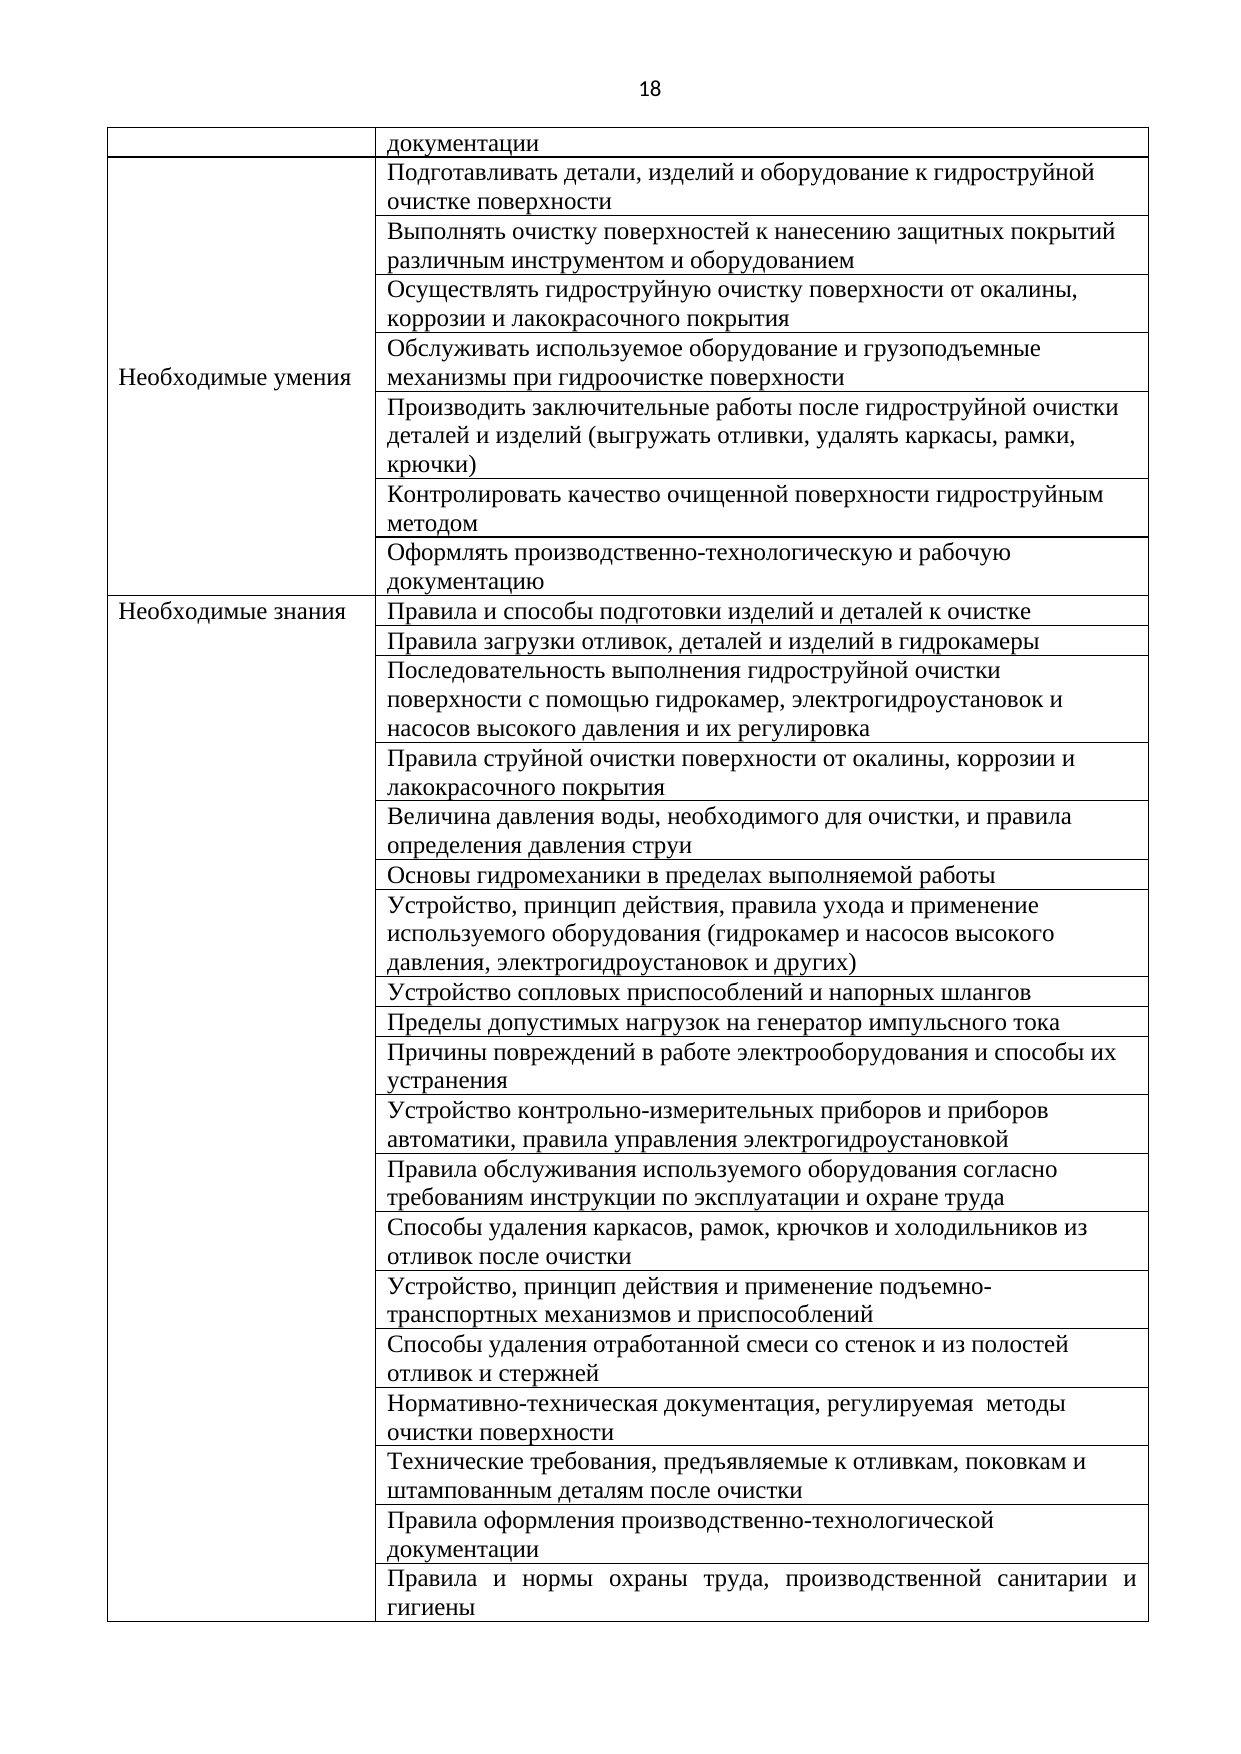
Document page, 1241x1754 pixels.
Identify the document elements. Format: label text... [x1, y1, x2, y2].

table_cell Выполнять очистку поверхностей к нанесению защитных покрытий различным инструментом и оборудованием [376, 216, 1148, 273]
table_cell Правила и способы подготовки изделий и деталей к очистке [376, 596, 1148, 625]
table_cell Подготавливать детали, изделий и оборудование к гидроструйной очистке поверхности [376, 158, 1148, 215]
table_cell Величина давления воды, необходимого для очистки, и правила определения давления струи [376, 801, 1148, 859]
table_cell Причины повреждений в работе электрооборудования и способы их устранения [376, 1037, 1148, 1094]
table_cell Правила струйной очистки поверхности от окалины, коррозии и лакокрасочного покрытия [376, 743, 1148, 800]
table_cell Устройство, принцип действия и применение подъемно-транспортных механизмов и приспособлений [376, 1271, 1148, 1328]
table_cell Правила обслуживания используемого оборудования согласно требованиям инструкции по эксплуатации и охране труда [376, 1154, 1148, 1211]
table_cell Правила и нормы охраны труда, производственной санитарии и гигиены [376, 1564, 1148, 1621]
table_cell Правила оформления производственно-технологической документации [376, 1505, 1148, 1562]
table_cell Последовательность выполнения гидроструйной очистки поверхности с помощью гидрокамер, электрогидроустановок и насосов высокого давления и их регулировка [376, 656, 1148, 742]
table_cell Оформлять производственно-технологическую и рабочую документацию [376, 538, 1148, 595]
table_cell Необходимые умения [108, 158, 375, 595]
table_cell Пределы допустимых нагрузок на генератор импульсного тока [376, 1007, 1148, 1036]
table_cell Контролировать качество очищенной поверхности гидроструйным методом [376, 479, 1148, 536]
table_cell Обслуживать используемое оборудование и грузоподъемные механизмы при гидроочистке поверхности [376, 333, 1148, 391]
table_cell Основы гидромеханики в пределах выполняемой работы [376, 860, 1148, 889]
table_cell Способы удаления каркасов, рамок, крючков и холодильников из отливок после очистки [376, 1212, 1148, 1270]
table_cell Необходимые знания [108, 596, 375, 1621]
table_cell Устройство контрольно-измерительных приборов и приборов автоматики, правила управления электрогидроустановкой [376, 1095, 1148, 1153]
table_cell Осуществлять гидроструйную очистку поверхности от окалины, коррозии и лакокрасочного покрытия [376, 275, 1148, 332]
table_cell Устройство сопловых приспособлений и напорных шлангов [376, 977, 1148, 1006]
table_cell Способы удаления отработанной смеси со стенок и из полостей отливок и стержней [376, 1329, 1148, 1387]
table_cell Технические требования, предъявляемые к отливкам, поковкам и штампованным деталям после очистки [376, 1446, 1148, 1504]
table_cell Правила загрузки отливок, деталей и изделий в гидрокамеры [376, 626, 1148, 654]
table_cell Нормативно-техническая документация, регулируемая методы очистки поверхности [376, 1388, 1148, 1445]
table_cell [376, 128, 1148, 156]
table_cell Производить заключительные работы после гидроструйной очистки деталей и изделий (выгружать отливки, удалять каркасы, рамки, крючки) [376, 392, 1148, 478]
table_cell Устройство, принцип действия, правила ухода и применение используемого оборудования (гидрокамер и насосов высокого давления, электрогидроустановок и других) [376, 890, 1148, 976]
